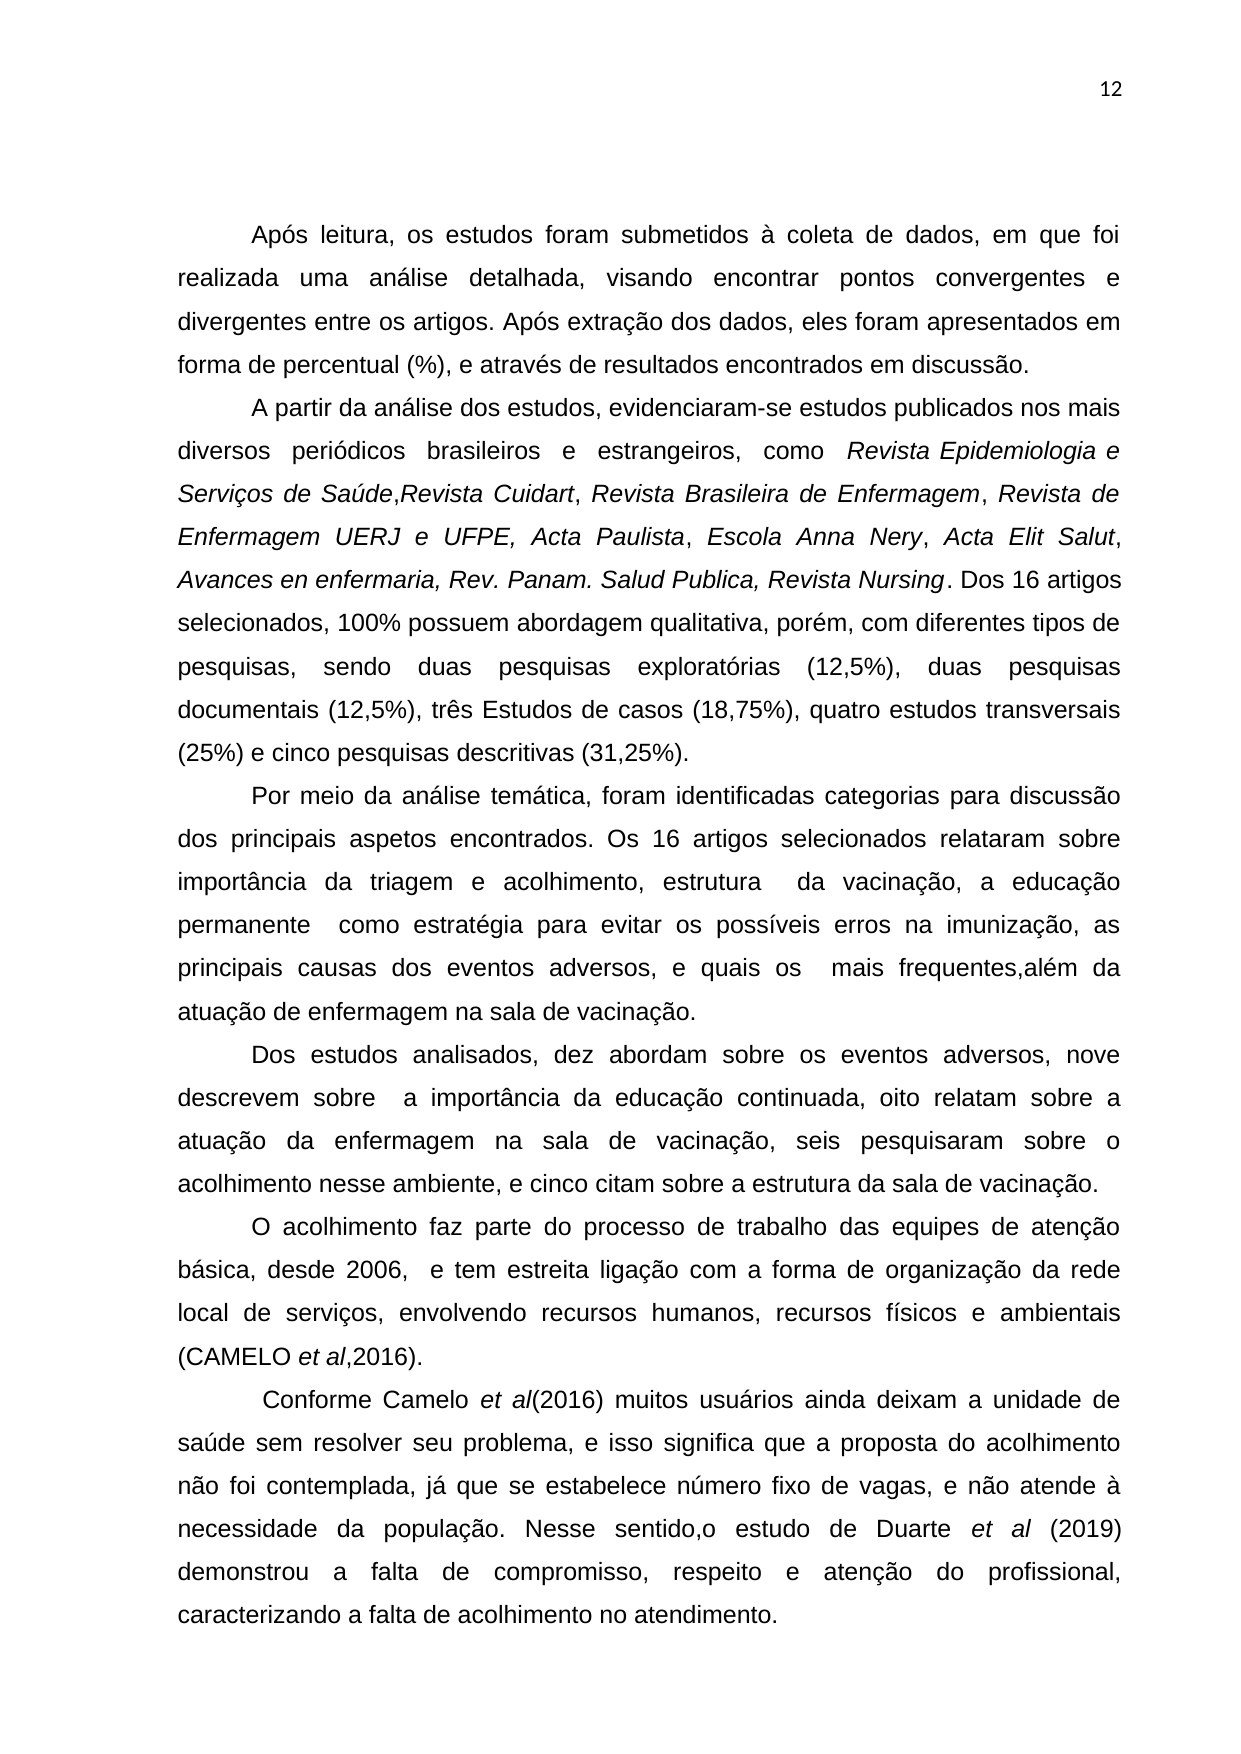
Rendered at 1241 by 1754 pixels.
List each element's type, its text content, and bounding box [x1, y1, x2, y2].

text A partir da análise dos estudos, evidenciaram-se estudos publicados nos mais diversos periódicos brasileiros e estrangeiros, como Revista Epidemiologia e Serviços de Saúde,Revista Cuidart, Revista Brasileira de Enfermagem, Revista de Enfermagem UERJ e UFPE, Acta Paulista, Escola Anna Nery, Acta Elit Salut, Avances en enfermaria, Rev. Panam. Salud Publica, Revista Nursing. Dos 16 artigos selecionados, 100% possuem abordagem qualitativa, porém, com diferentes tipos de pesquisas, sendo duas pesquisas exploratórias (12,5%), duas pesquisas documentais (12,5%), três Estudos de casos (18,75%), quatro estudos transversais (25%) e cinco pesquisas descritivas (31,25%). [177, 393, 1122, 767]
text Dos estudos analisados, dez abordam sobre os eventos adversos, nove descrevem sobre a importância da educação continuada, oito relatam sobre a atuação da enfermagem na sala de vacinação, seis pesquisaram sobre o acolhimento nesse ambiente, e cinco citam sobre a estrutura da sala de vacinação. [177, 1040, 1122, 1198]
text Após leitura, os estudos foram submetidos à coleta de dados, em que foi realizada uma análise detalhada, visando encontrar pontos convergentes e divergentes entre os artigos. Após extração dos dados, eles foram apresentados em forma de percentual (%), e através de resultados encontrados em discussão. [177, 220, 1122, 378]
text O acolhimento faz parte do processo de trabalho das equipes de atenção básica, desde 2006, e tem estreita ligação com a forma de organização da rede local de serviços, envolvendo recursos humanos, recursos físicos e ambientais (CAMELO et al,2016). [177, 1212, 1122, 1370]
text Por meio da análise temática, foram identificadas categorias para discussão dos principais aspetos encontrados. Os 16 artigos selecionados relataram sobre importância da triagem e acolhimento, estrutura da vacinação, a educação permanente como estratégia para evitar os possíveis erros na imunização, as principais causas dos eventos adversos, e quais os mais frequentes,além da atuação de enfermagem na sala de vacinação. [177, 781, 1122, 1025]
text Conforme Camelo et al(2016) muitos usuários ainda deixam a unidade de saúde sem resolver seu problema, e isso significa que a proposta do acolhimento não foi contemplada, já que se estabelece número fixo de vagas, e não atende à necessidade da população. Nesse sentido,o estudo de Duarte et al (2019) demonstrou a falta de compromisso, respeito e atenção do profissional, caracterizando a falta de acolhimento no atendimento. [177, 1385, 1122, 1629]
